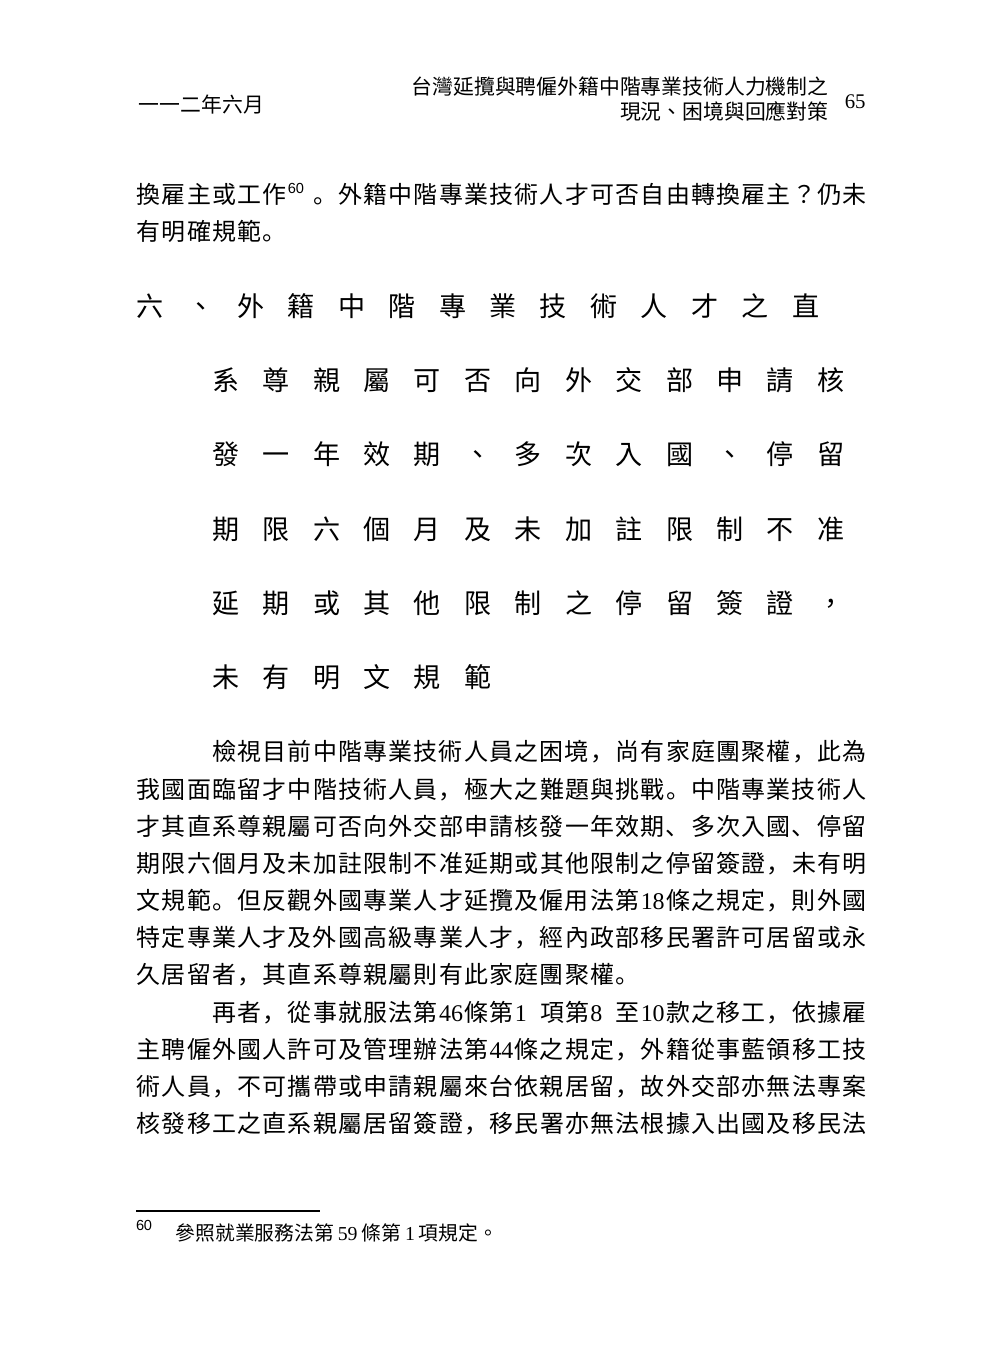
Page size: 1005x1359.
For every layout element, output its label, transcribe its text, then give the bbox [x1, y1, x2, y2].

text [136, 992, 867, 1141]
text 檢視目前中階專業技術人員之困境，尚有家庭團聚權，此為我國面臨留才中階技術人員，極大之難題與挑戰。中階專業技術人才其直系尊親屬可否向外交部申請核發一年效期、多次入國、停留期限六個月及未加註限制不准延期或其他限制之停留簽證，未有明文規範。但反觀外國專業人才延攬及僱用法第18條之規定，則外國特定專業人才及外國高級專業人才，經內政部移民署許可居留或永久居留者，其直系尊親屬則有此家庭團聚權。 [136, 732, 867, 992]
text 六、外籍中階專業技術人才之直系尊親屬可否向外交部申請核發一年效期、多次入國、停留期限六個月及未加註限制不准延期或其他限制之停留簽證，未有明文規範 [136, 267, 867, 713]
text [136, 174, 867, 248]
